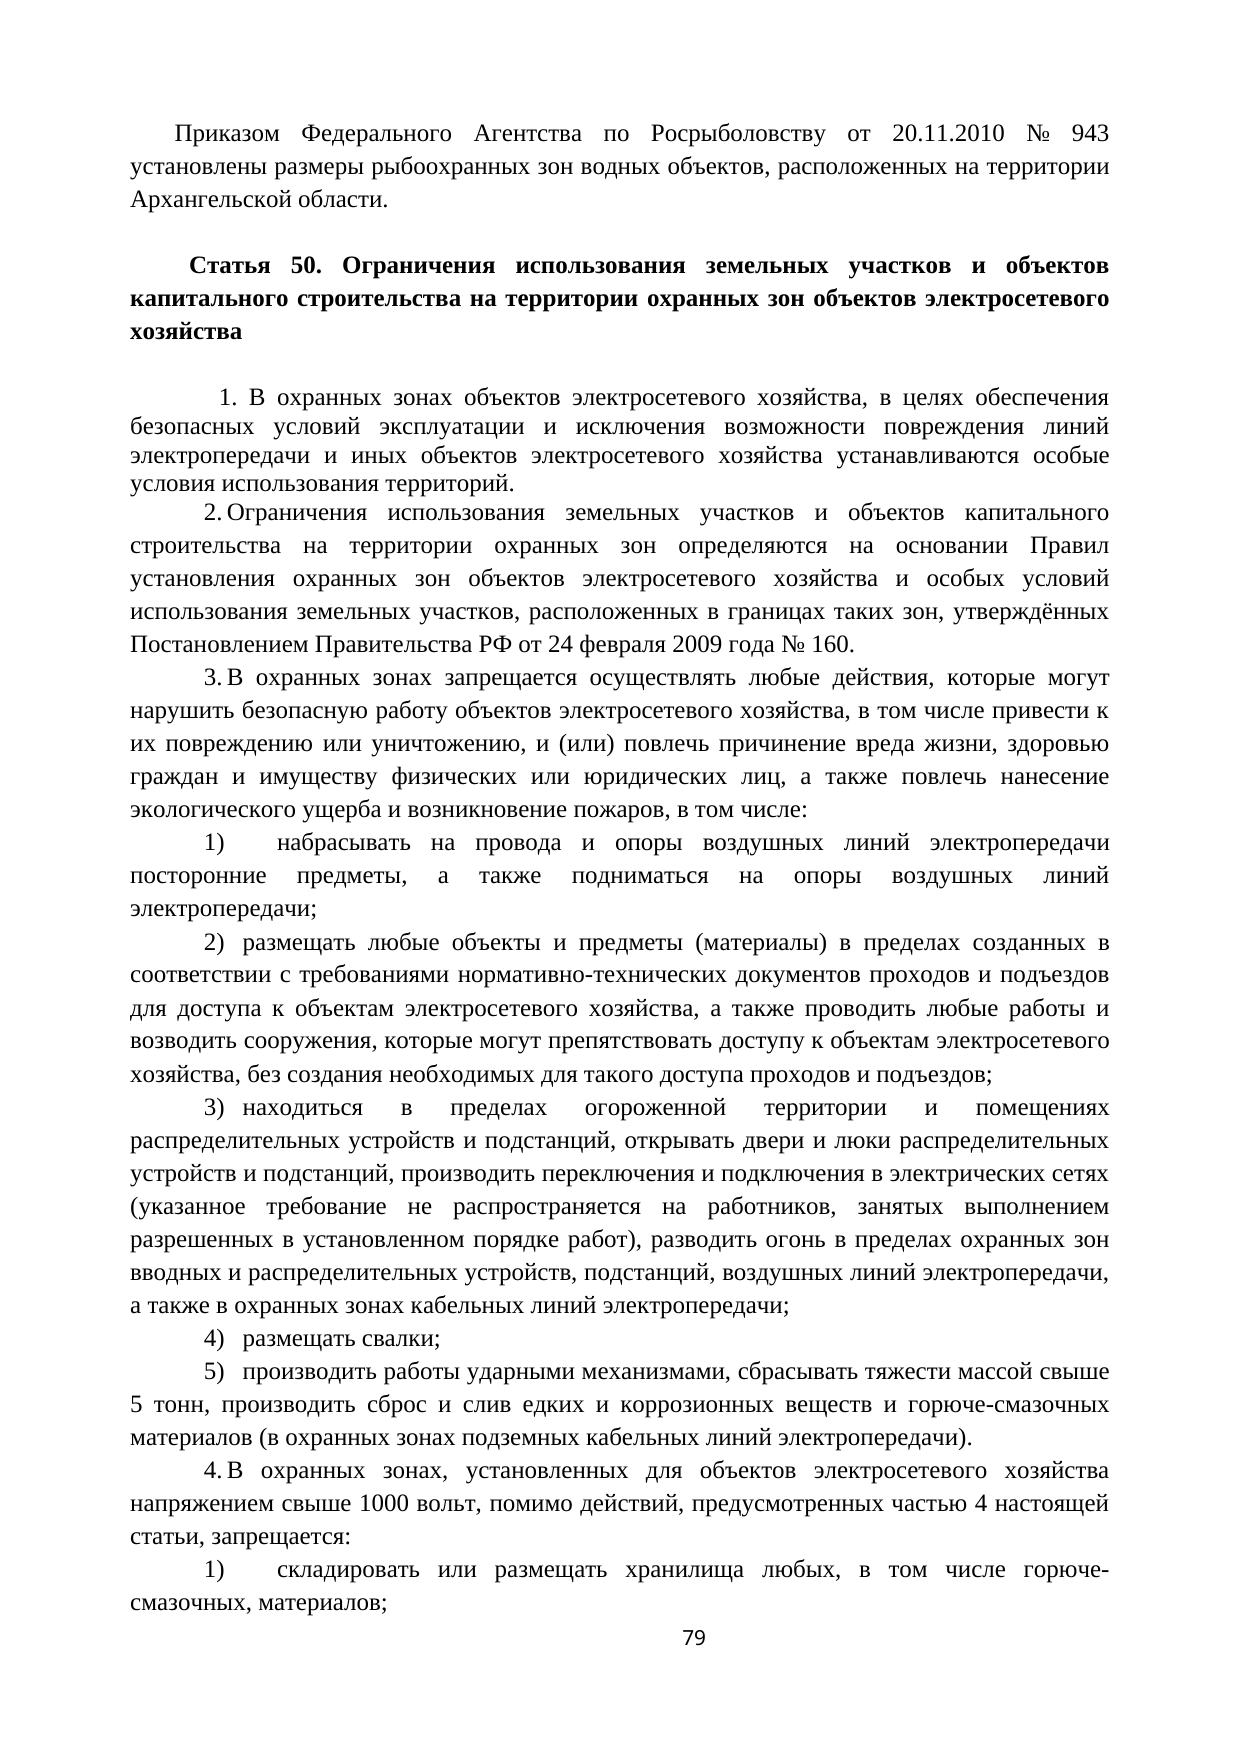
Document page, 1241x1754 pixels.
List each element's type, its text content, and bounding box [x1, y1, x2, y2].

list набрасывать на провода и опоры воздушных линий электропередачи посторонние предметы, а также подниматься на опоры воздушных линий электропередачи; [130, 827, 1110, 922]
list находиться в пределах огороженной территории и помещениях распределительных устройств и подстанций, открывать двери и люки распределительных устройств и подстанций, производить переключения и подключения в электрических сетях (указанное требование не распространяется на работников, занятых выполнением разрешенных в установленном порядке работ), разводить огонь в пределах охранных зон вводных и распределительных устройств, подстанций, воздушных линий электропередачи, а также в охранных зонах кабельных линий электропередачи; [130, 1092, 1110, 1318]
text Приказом Федерального Агентства по Росрыболовству от 20.11.2010 № 943 установлены размеры рыбоохранных зон водных объектов, расположенных на территории Архангельской области. [130, 118, 1110, 213]
list 1. В охранных зонах объектов электросетевого хозяйства, в целях обеспечения безопасных условий эксплуатации и исключения возможности повреждения линий электропередачи и иных объектов электросетевого хозяйства устанавливаются особые условия использования территорий. [130, 382, 1110, 497]
list В охранных зонах запрещается осуществлять любые действия, которые могут нарушить безопасную работу объектов электросетевого хозяйства, в том числе привести к их повреждению или уничтожению, и (или) повлечь причинение вреда жизни, здоровью граждан и имуществу физических или юридических лиц, а также повлечь нанесение экологического ущерба и возникновение пожаров, в том числе: [130, 662, 1110, 823]
list Ограничения использования земельных участков и объектов капитального строительства на территории охранных зон определяются на основании Правил установления охранных зон объектов электросетевого хозяйства и особых условий использования земельных участков, расположенных в границах таких зон, утверждённых Постановлением Правительства РФ от 24 февраля 2009 года № 160. [130, 497, 1110, 658]
list размещать свалки; [130, 1323, 1110, 1352]
text Статья 50. Ограничения использования земельных участков и объектов капитального строительства на территории охранных зон объектов электросетевого хозяйства [130, 250, 1110, 345]
list производить работы ударными механизмами, сбрасывать тяжести массой свыше 5 тонн, производить сброс и слив едких и коррозионных веществ и горюче-смазочных материалов (в охранных зонах подземных кабельных линий электропередачи). [130, 1356, 1110, 1451]
list размещать любые объекты и предметы (материалы) в пределах созданных в соответствии с требованиями нормативно-технических документов проходов и подъездов для доступа к объектам электросетевого хозяйства, а также проводить любые работы и возводить сооружения, которые могут препятствовать доступу к объектам электросетевого хозяйства, без создания необходимых для такого доступа проходов и подъездов; [130, 927, 1110, 1087]
list складировать или размещать хранилища любых, в том числе горюче-смазочных, материалов; [130, 1554, 1110, 1616]
list В охранных зонах, установленных для объектов электросетевого хозяйства напряжением свыше 1000 вольт, помимо действий, предусмотренных частью 4 настоящей статьи, запрещается: [130, 1455, 1110, 1550]
